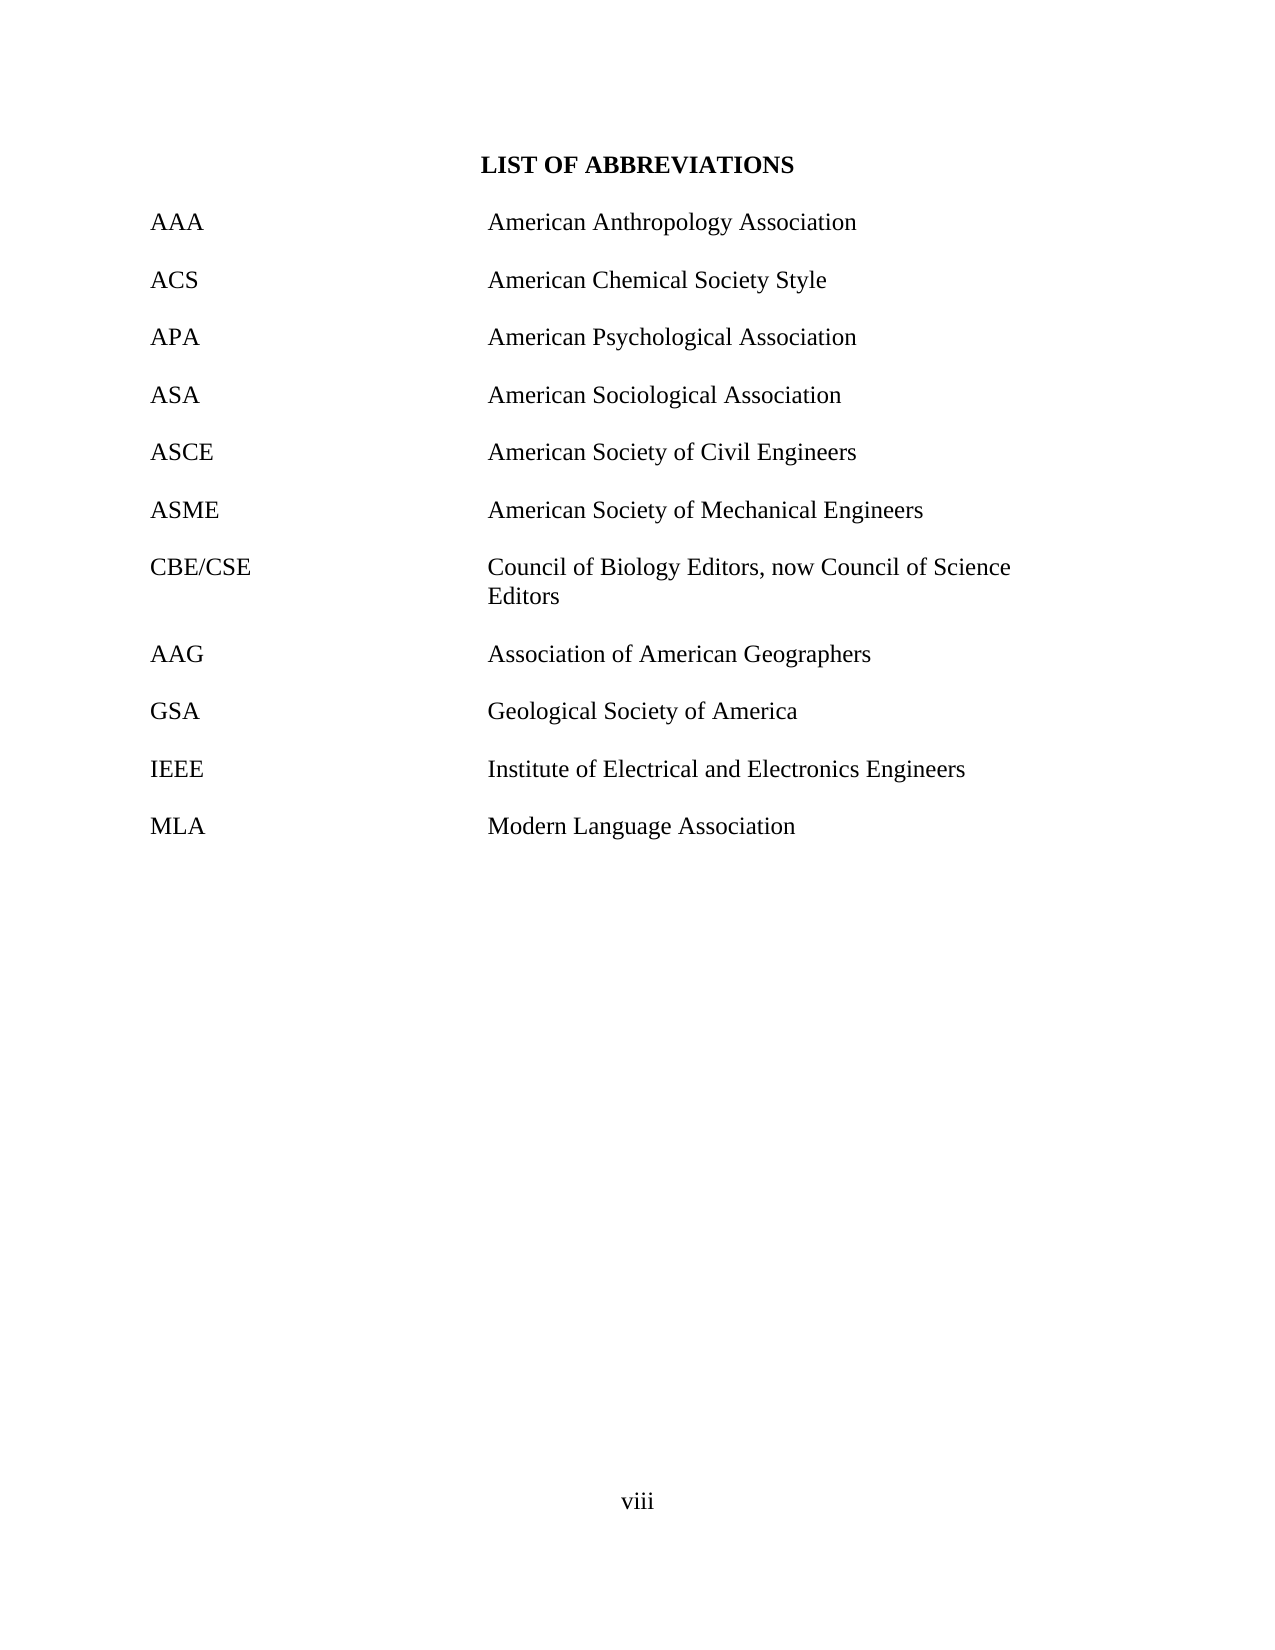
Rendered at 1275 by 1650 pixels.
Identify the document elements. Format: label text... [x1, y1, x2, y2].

text Editors [150, 581, 1125, 610]
text ASME American Society of Mechanical Engineers [150, 495, 1125, 524]
text GSA Geological Society of America [150, 696, 1125, 725]
text APA American Psychological Association [150, 322, 1125, 351]
text CBE/CSE Council of Biology Editors, now Council of Science [150, 552, 1125, 581]
text ASCE American Society of Civil Engineers [150, 437, 1125, 466]
text AAG Association of American Geographers [150, 639, 1125, 667]
text ACS American Chemical Society Style [150, 265, 1125, 294]
text IEEE Institute of Electrical and Electronics Engineers [150, 754, 1125, 782]
text MLA Modern Language Association [150, 811, 1125, 840]
text LIST OF ABBREVIATIONS [150, 150, 1125, 179]
text AAA American Anthropology Association [150, 207, 1125, 236]
text ASA American Sociological Association [150, 380, 1125, 409]
